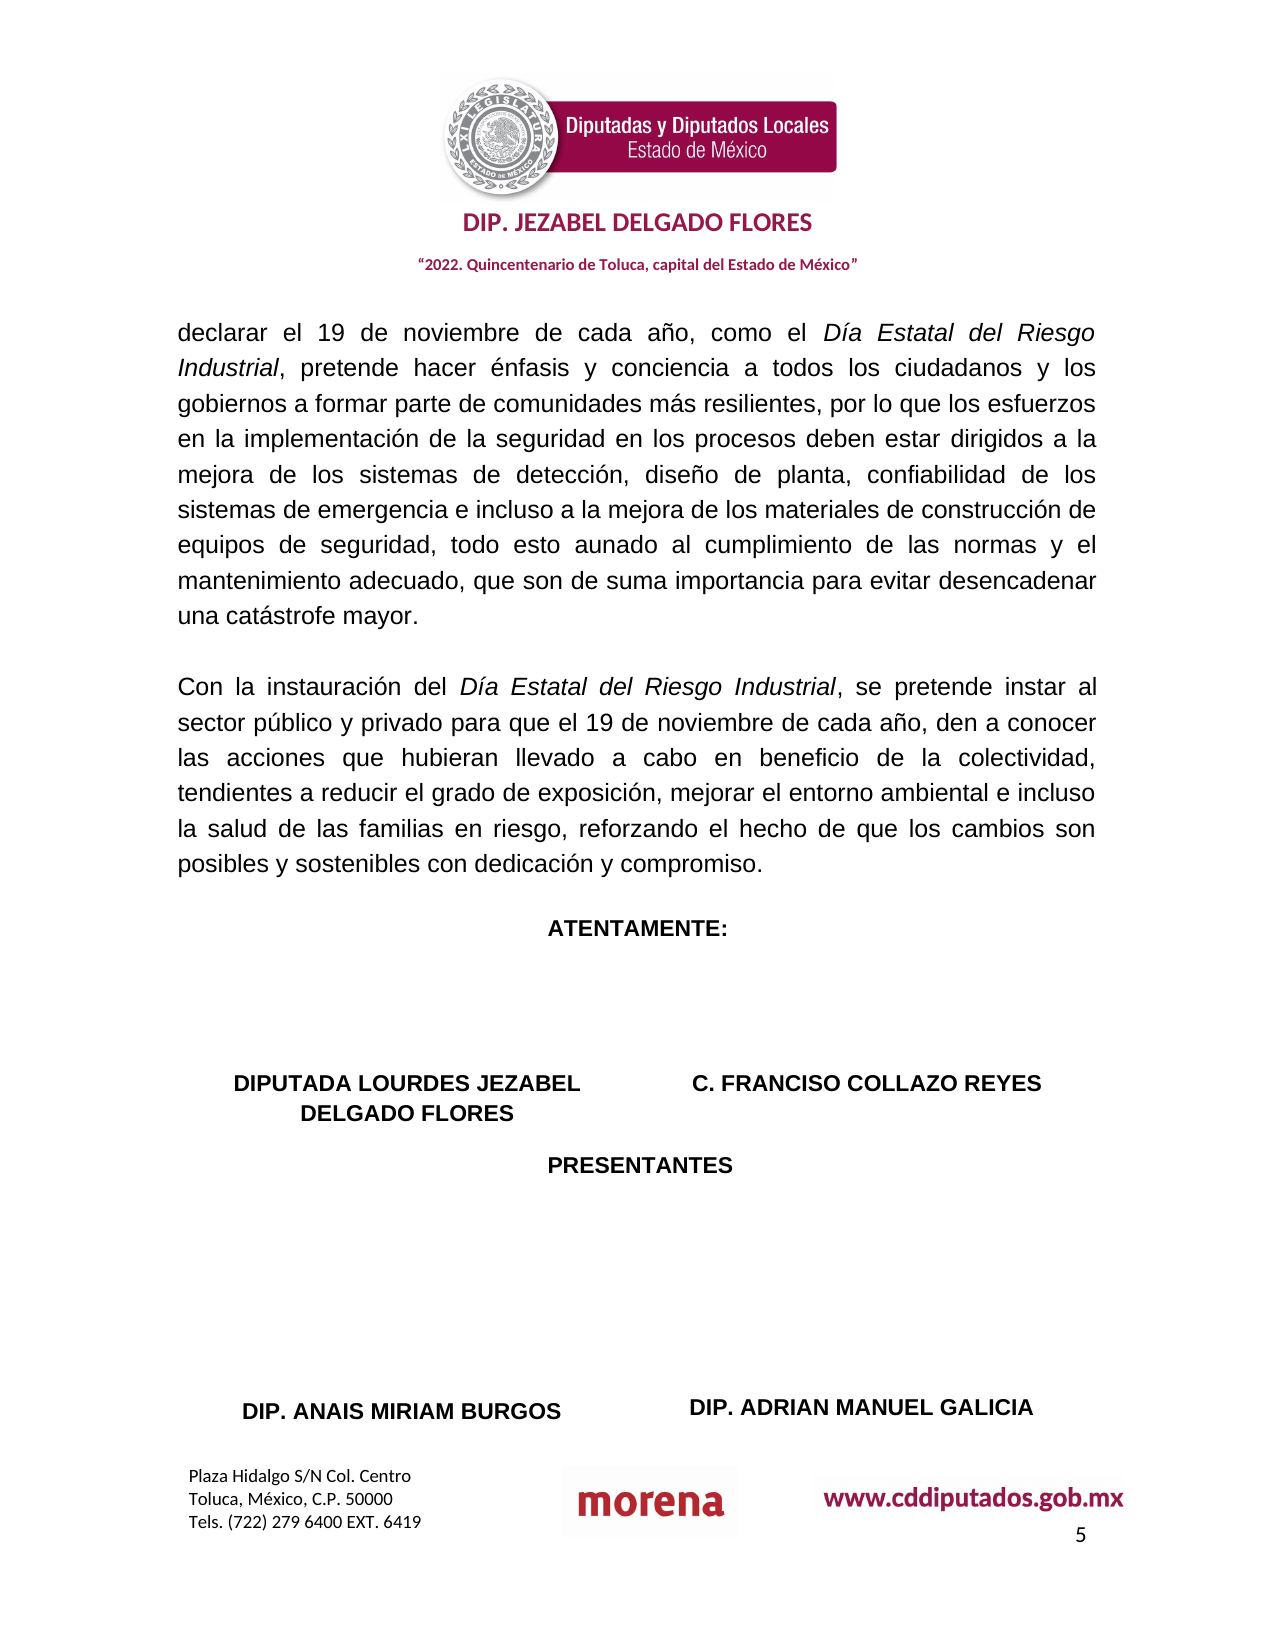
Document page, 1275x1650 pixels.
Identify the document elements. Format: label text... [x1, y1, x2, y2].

table_header C. FRANCISO COLLAZO REYES [637, 1070, 1097, 1151]
picture [561, 1466, 739, 1537]
table_header DIPUTADA LOURDES JEZABEL DELGADO FLORES [177, 1070, 637, 1151]
text ATENTAMENTE: [177, 915, 1098, 941]
table_header DIP. ADRIAN MANUEL GALICIA SALCEDA [626, 1258, 1097, 1424]
table_header DIP. ANAIS MIRIAM BURGOS HERNÁNDEZ [177, 1258, 626, 1424]
picture [438, 73, 837, 205]
text PRESENTANTES [177, 1151, 1098, 1179]
text Con la instauración del Día Estatal del Riesgo Industrial, se pretende instar al sector público y privado para que el 19 de noviembre de cada año, den a conocer las acciones que hubieran llevado a cabo en beneficio de la colectividad, tendientes a reducir el grado de exposición, mejorar el entorno ambiental e incluso la salud de las familias en riesgo, reforzando el hecho de que los cambios son posibles y sostenibles con dedicación y compromiso. [177, 667, 1098, 880]
picture [813, 1474, 1124, 1513]
